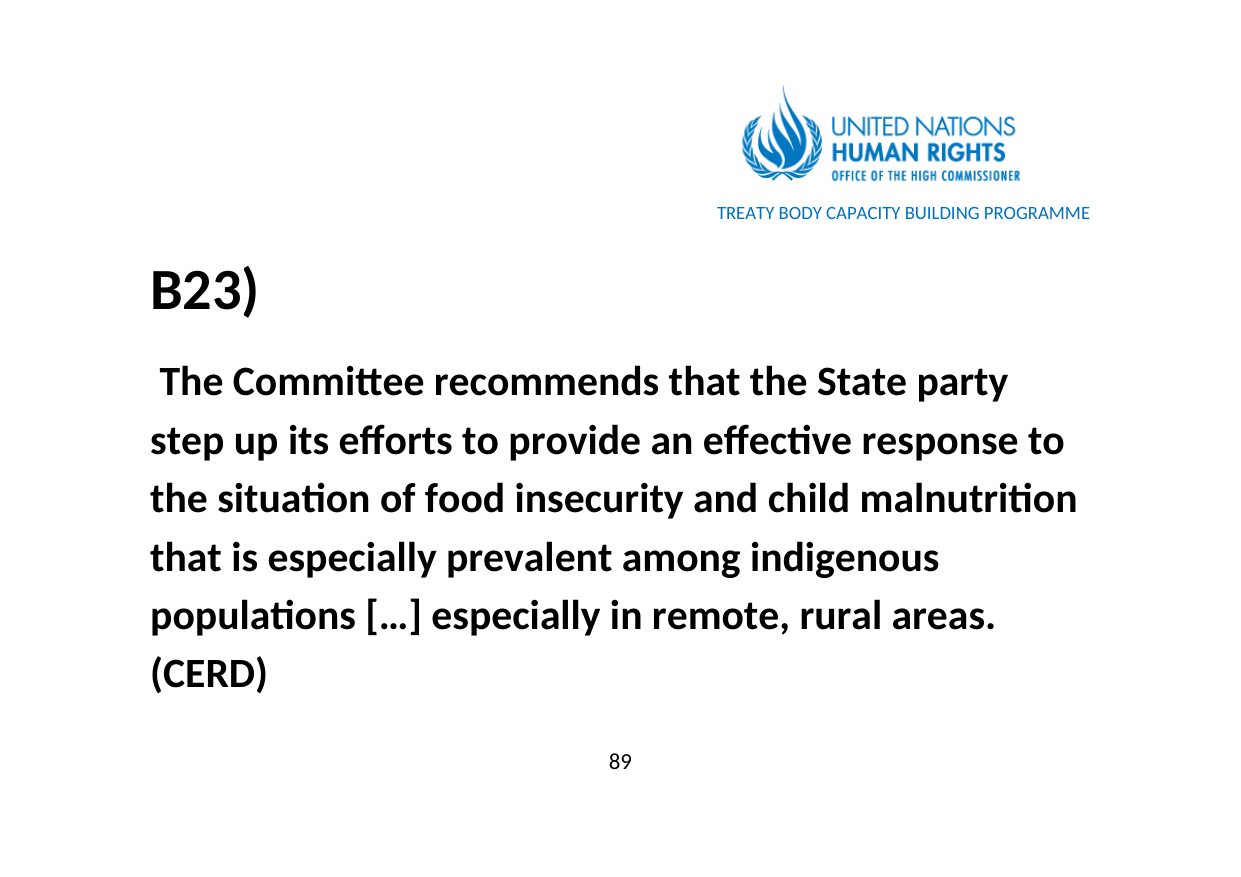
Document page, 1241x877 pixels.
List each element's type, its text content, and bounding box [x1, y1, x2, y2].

text B23) [150, 252, 1090, 324]
text The Committee recommends that the State party step up its efforts to provide an effective response to the situation of food insecurity and child malnutrition that is especially prevalent among indigenous populations […] especially in remote, rural areas.(CERD) [150, 355, 1090, 698]
picture [729, 73, 1036, 202]
